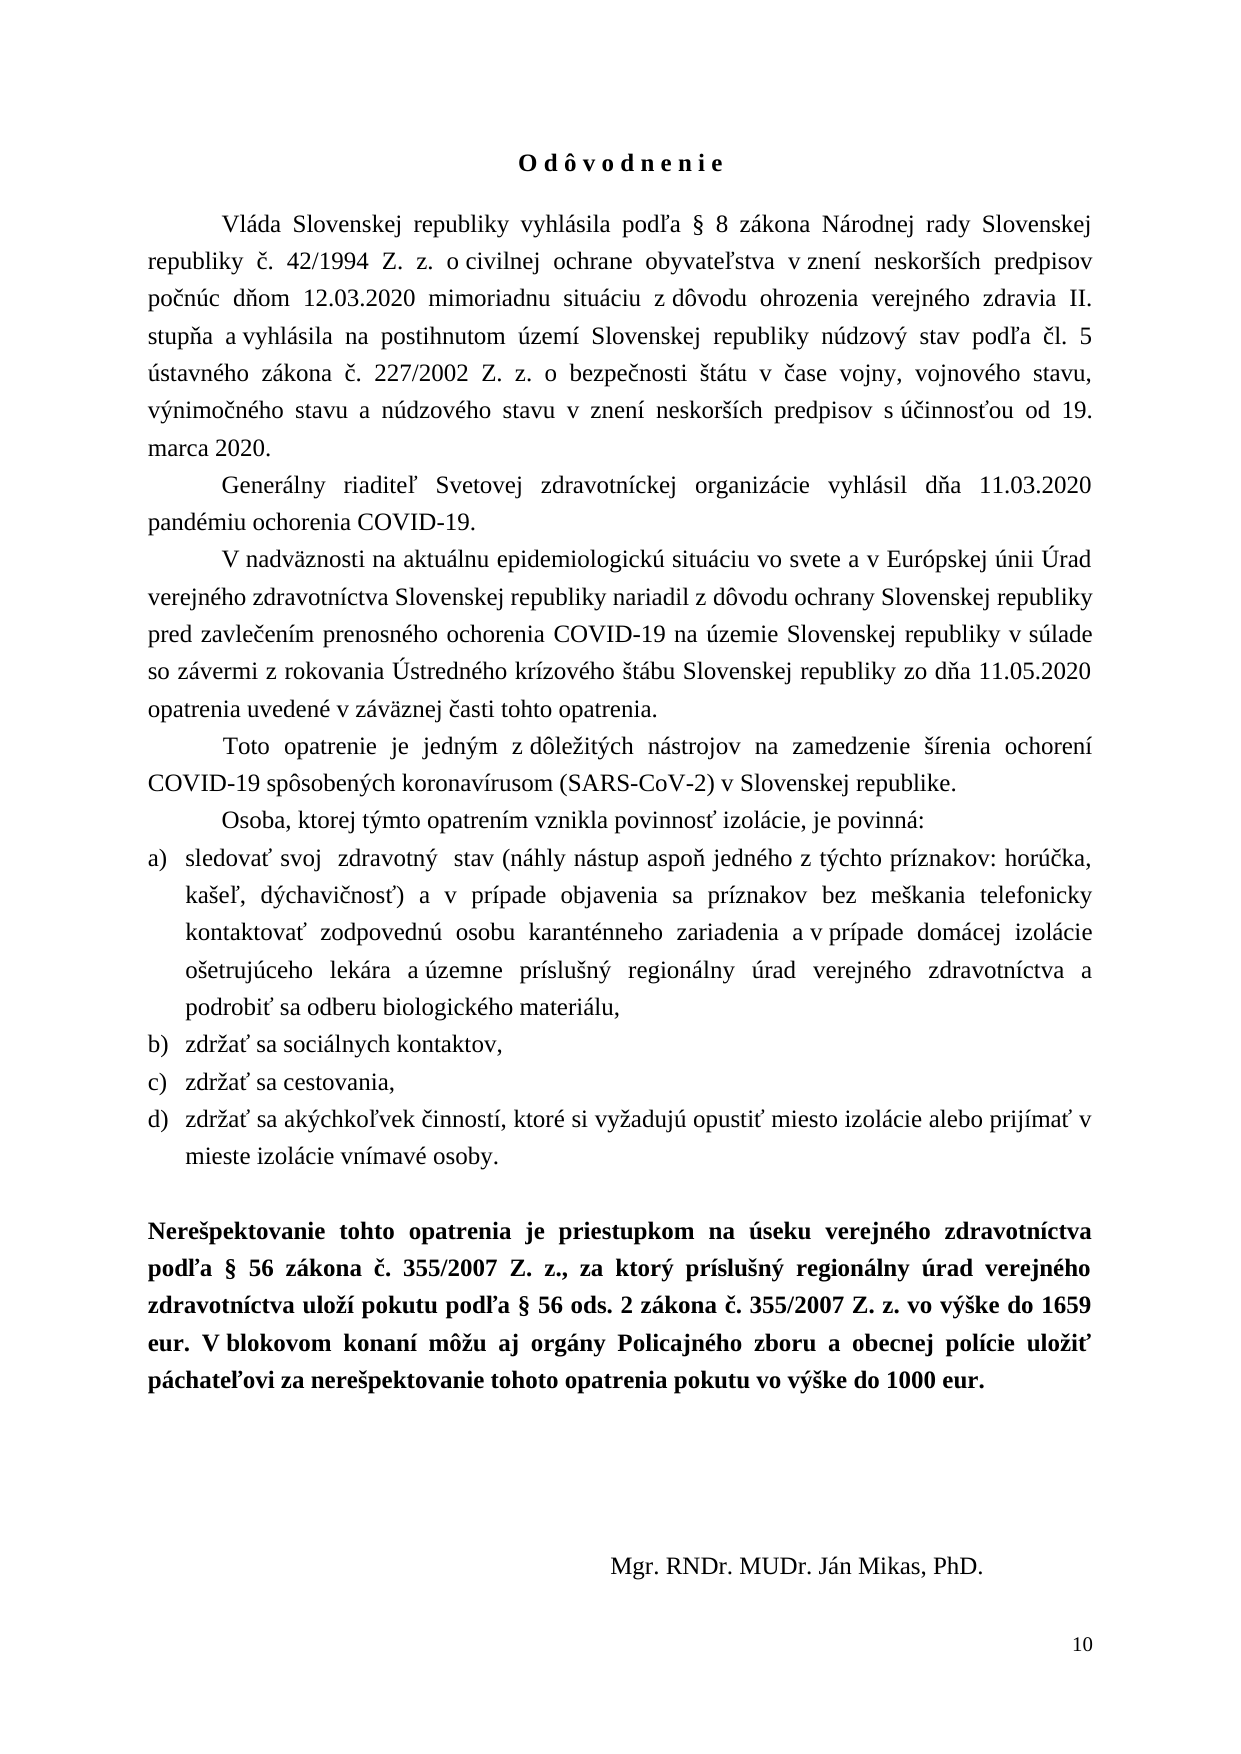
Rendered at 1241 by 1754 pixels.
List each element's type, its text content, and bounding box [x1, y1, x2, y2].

text Osoba, ktorej týmto opatrením vznikla povinnosť izolácie, je povinná: [148, 806, 1093, 834]
list zdržať sa akýchkoľvek činností, ktoré si vyžadujú opustiť miesto izolácie alebo prijímať v mieste izolácie vnímavé osoby. [148, 1104, 1093, 1170]
text Vláda Slovenskej republiky vyhlásila podľa § 8 zákona Národnej rady Slovenskej republiky č. 42/1994 Z. z. o civilnej ochrane obyvateľstva v znení neskorších predpisov počnúc dňom 12.03.2020 mimoriadnu situáciu z dôvodu ohrozenia verejného zdravia II. stupňa a vyhlásila na postihnutom území Slovenskej republiky núdzový stav podľa čl. 5 ústavného zákona č. 227/2002 Z. z. o bezpečnosti štátu v čase vojny, vojnového stavu, výnimočného stavu a núdzového stavu v znení neskorších predpisov s účinnosťou od 19. marca 2020. [148, 209, 1093, 461]
subtitle O d ô v o d n e n i e [148, 148, 1093, 176]
text Toto opatrenie je jedným z dôležitých nástrojov na zamedzenie šírenia ochorení COVID-19 spôsobených koronavírusom (SARS-CoV-2) v Slovenskej republike. [148, 731, 1093, 797]
list sledovať svoj zdravotný stav (náhly nástup aspoň jedného z týchto príznakov: horúčka, kašeľ, dýchavičnosť) a v prípade objavenia sa príznakov bez meškania telefonicky kontaktovať zodpovednú osobu karanténneho zariadenia a v prípade domácej izolácie ošetrujúceho lekára a územne príslušný regionálny úrad verejného zdravotníctva a podrobiť sa odberu biologického materiálu, [148, 843, 1093, 1021]
text Generálny riaditeľ Svetovej zdravotníckej organizácie vyhlásil dňa 11.03.2020 pandémiu ochorenia COVID-19. [148, 470, 1093, 536]
list zdržať sa cestovania, [148, 1067, 1093, 1095]
text V nadväznosti na aktuálnu epidemiologickú situáciu vo svete a v Európskej únii Úrad verejného zdravotníctva Slovenskej republiky nariadil z dôvodu ochrany Slovenskej republiky pred zavlečením prenosného ochorenia COVID-19 na územie Slovenskej republiky v súlade so závermi z rokovania Ústredného krízového štábu Slovenskej republiky zo dňa 11.05.2020 opatrenia uvedené v záväznej časti tohto opatrenia. [148, 544, 1093, 722]
text Nerešpektovanie tohto opatrenia je priestupkom na úseku verejného zdravotníctva podľa § 56 zákona č. 355/2007 Z. z., za ktorý príslušný regionálny úrad verejného zdravotníctva uloží pokutu podľa § 56 ods. 2 zákona č. 355/2007 Z. z. vo výške do 1659 eur. V blokovom konaní môžu aj orgány Policajného zboru a obecnej polície uložiť páchateľovi za nerešpektovanie tohoto opatrenia pokutu vo výške do 1000 eur. [148, 1216, 1093, 1394]
text Mgr. RNDr. MUDr. Ján Mikas, PhD. [516, 1551, 1093, 1580]
list zdržať sa sociálnych kontaktov, [148, 1029, 1093, 1058]
